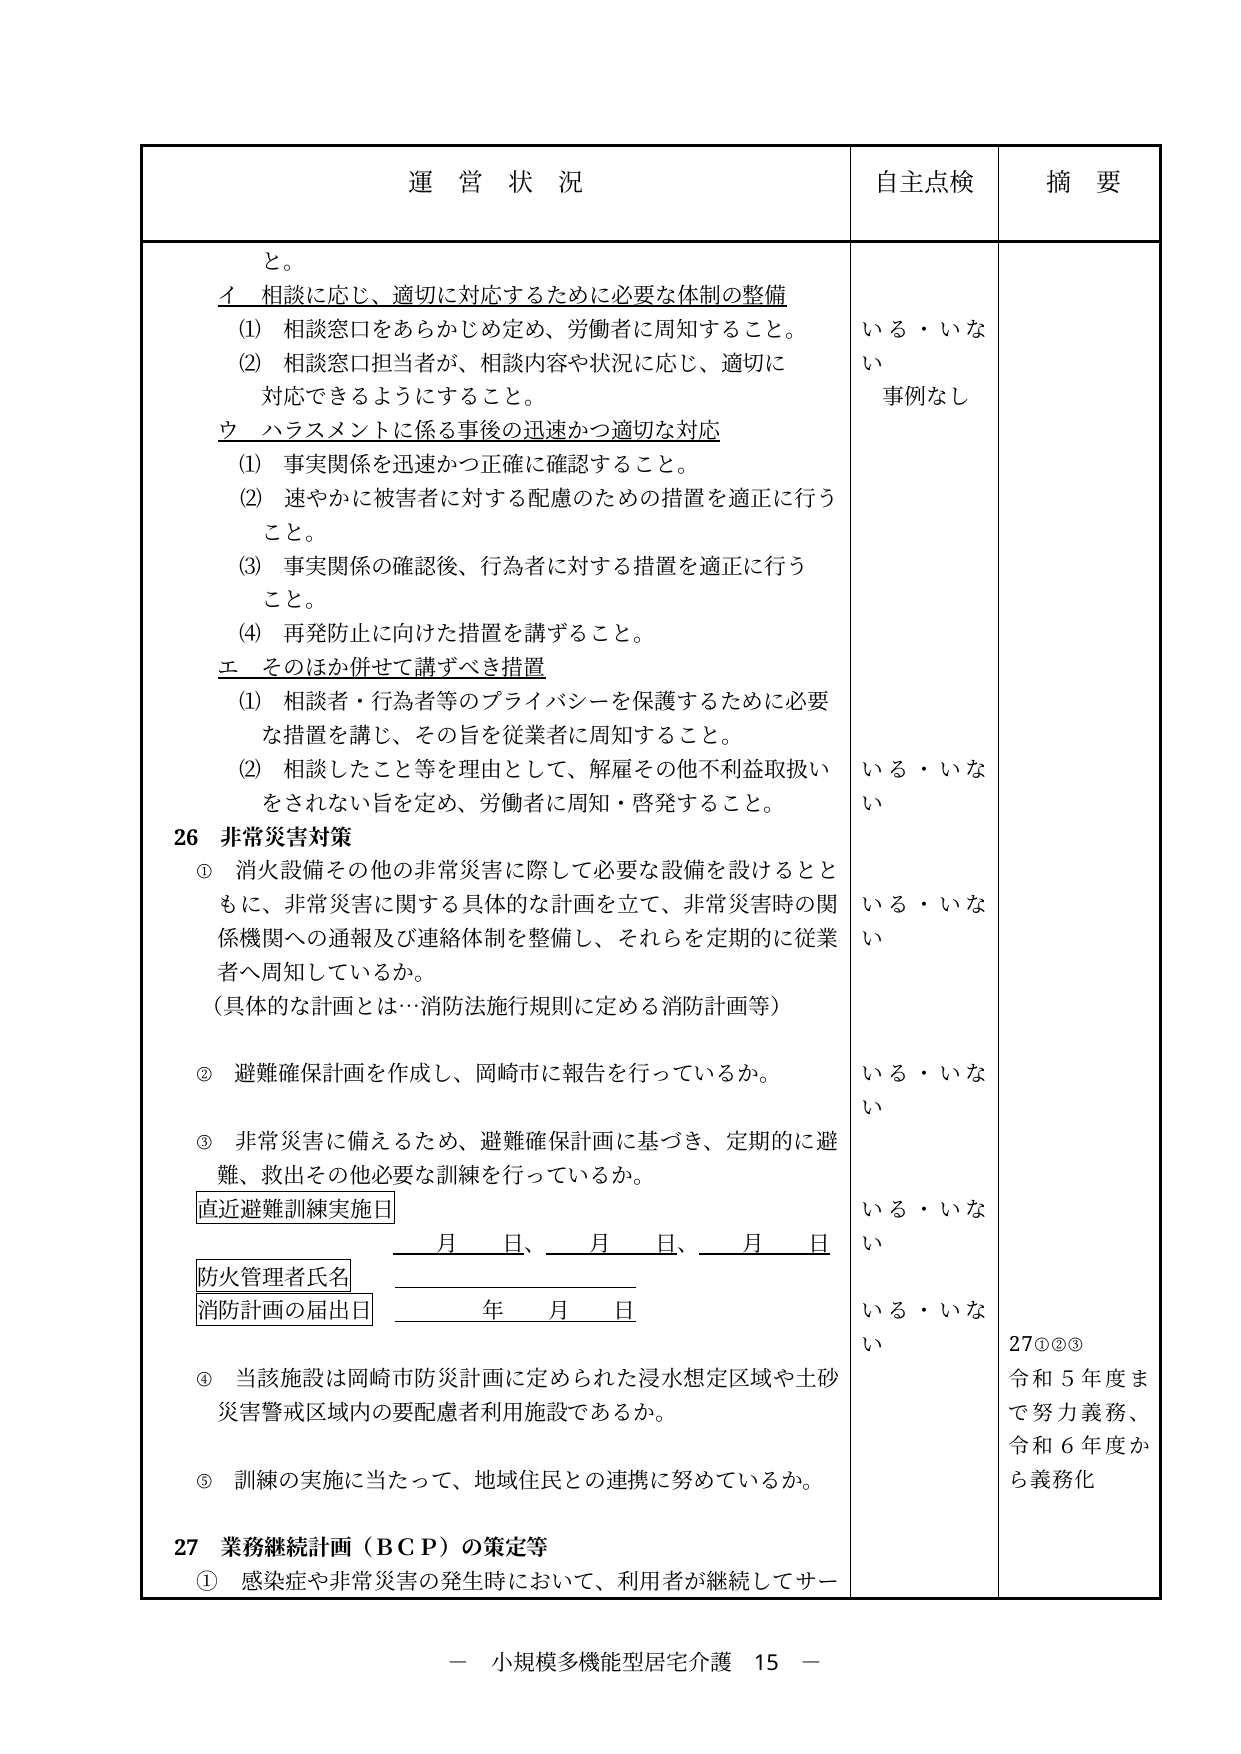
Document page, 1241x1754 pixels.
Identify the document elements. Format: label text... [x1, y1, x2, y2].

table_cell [851, 243, 998, 1597]
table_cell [143, 243, 850, 1597]
table_header 摘 要 [999, 147, 1159, 240]
table_header 運 営 状 況 [143, 147, 850, 240]
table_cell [999, 243, 1159, 1597]
table_header 自主点検 [851, 147, 998, 240]
